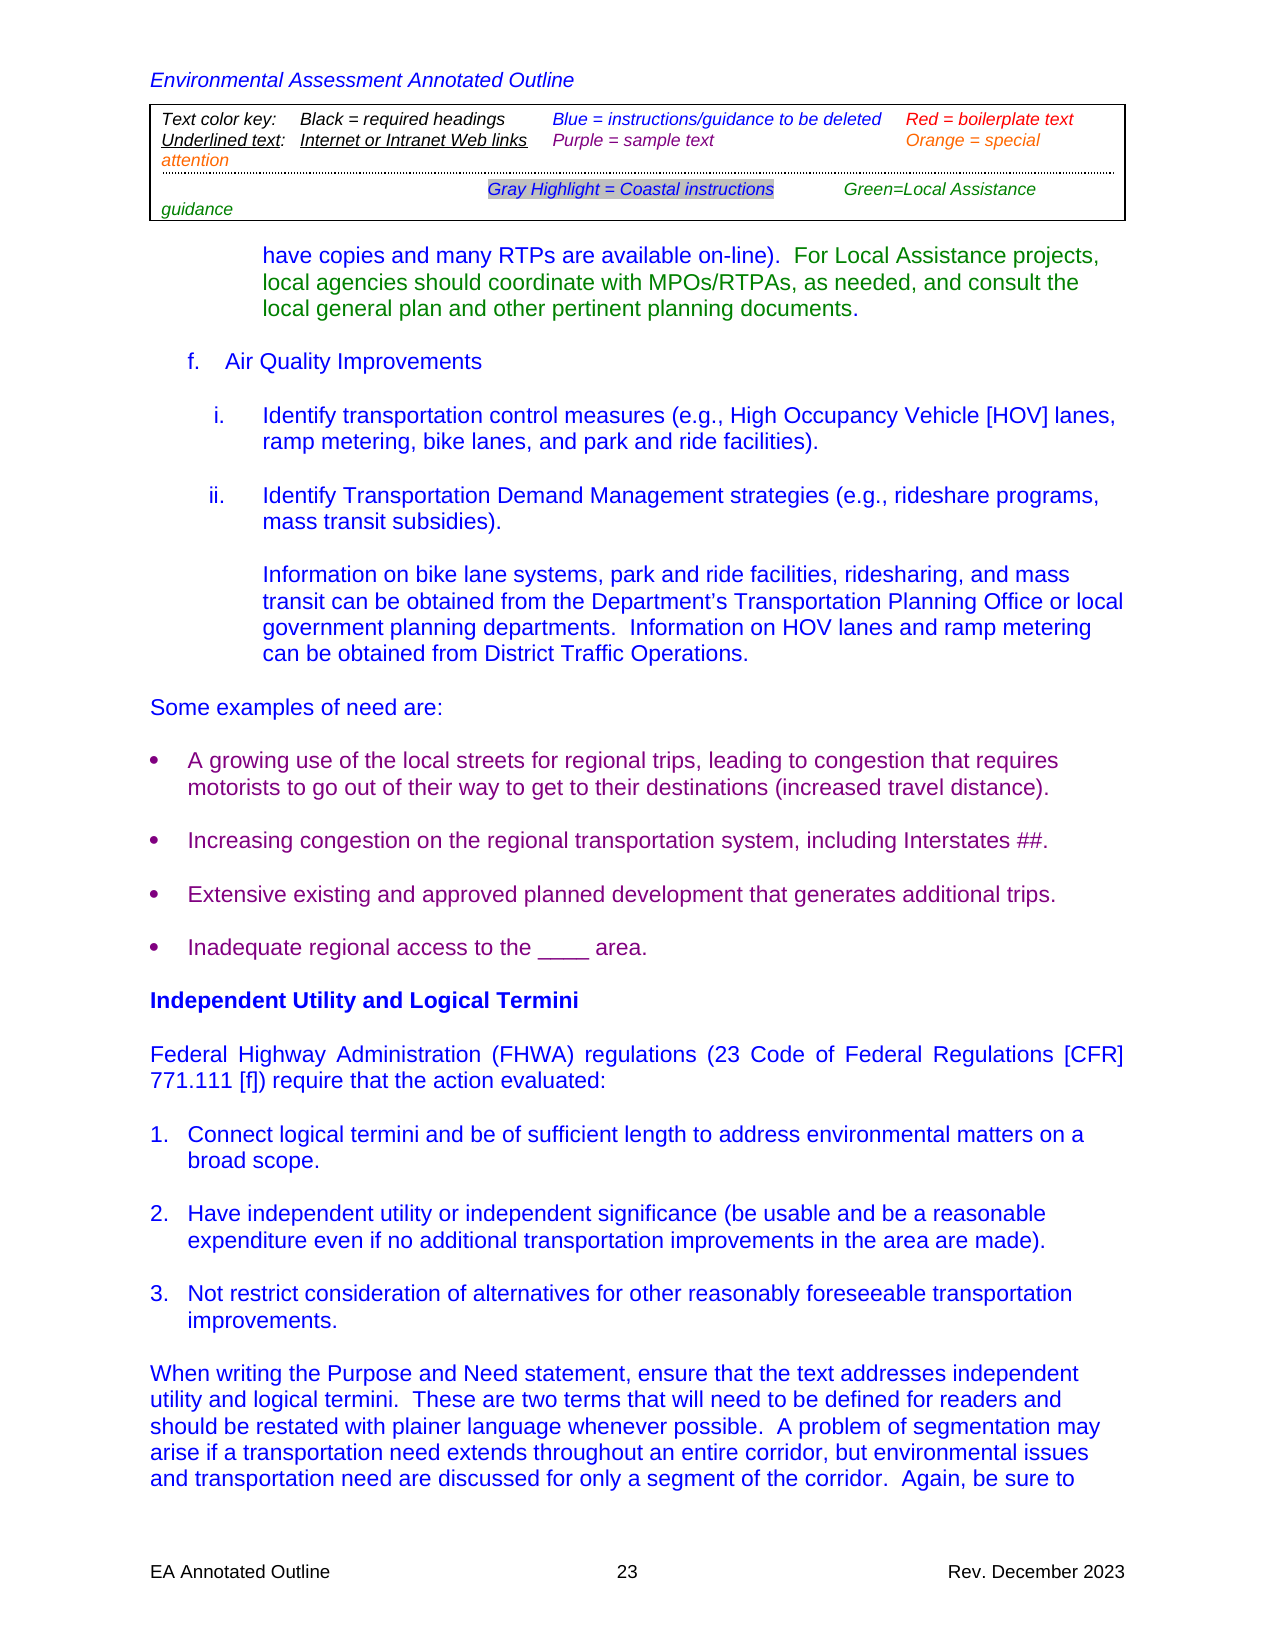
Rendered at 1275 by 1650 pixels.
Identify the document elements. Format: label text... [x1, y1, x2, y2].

list Some examples of need are: [150, 694, 1125, 720]
list Increasing congestion on the regional transportation system, including Interstates ##. [150, 827, 1125, 853]
list Connect logical termini and be of sufficient length to address environmental matters on a broad scope. [150, 1121, 1125, 1173]
list A growing use of the local streets for regional trips, leading to congestion that requires motorists to go out of their way to get to their destinations (increased travel distance). [150, 747, 1125, 800]
list Have independent utility or independent significance (be usable and be a reasonable expenditure even if no additional transportation improvements in the area are made). [150, 1200, 1125, 1253]
list Inadequate regional access to the ____ area. [150, 934, 1125, 960]
list Information on bike lane systems, park and ride facilities, ridesharing, and mass transit can be obtained from the Department’s Transportation Planning Office or local government planning departments. Information on HOV lanes and ramp metering can be obtained from District Traffic Operations. [262, 561, 1125, 667]
list Identify transportation control measures (e.g., High Occupancy Vehicle [HOV] lanes, ramp metering, bike lanes, and park and ride facilities). [225, 402, 1125, 454]
list Extensive existing and approved planned development that generates additional trips. [150, 881, 1125, 907]
text Independent Utility and Logical Termini [150, 987, 1125, 1014]
list Not restrict consideration of alternatives for other reasonably foreseeable transportation improvements. [150, 1280, 1125, 1333]
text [150, 1360, 1125, 1492]
list Air Quality Improvements [187, 348, 1125, 375]
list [262, 242, 1125, 321]
list Identify Transportation Demand Management strategies (e.g., rideshare programs, mass transit subsidies). [225, 482, 1125, 534]
text Federal Highway Administration (FHWA) regulations (23 Code of Federal Regulations [CFR] 771.111 [f]) require that the action evaluated: [150, 1041, 1125, 1093]
